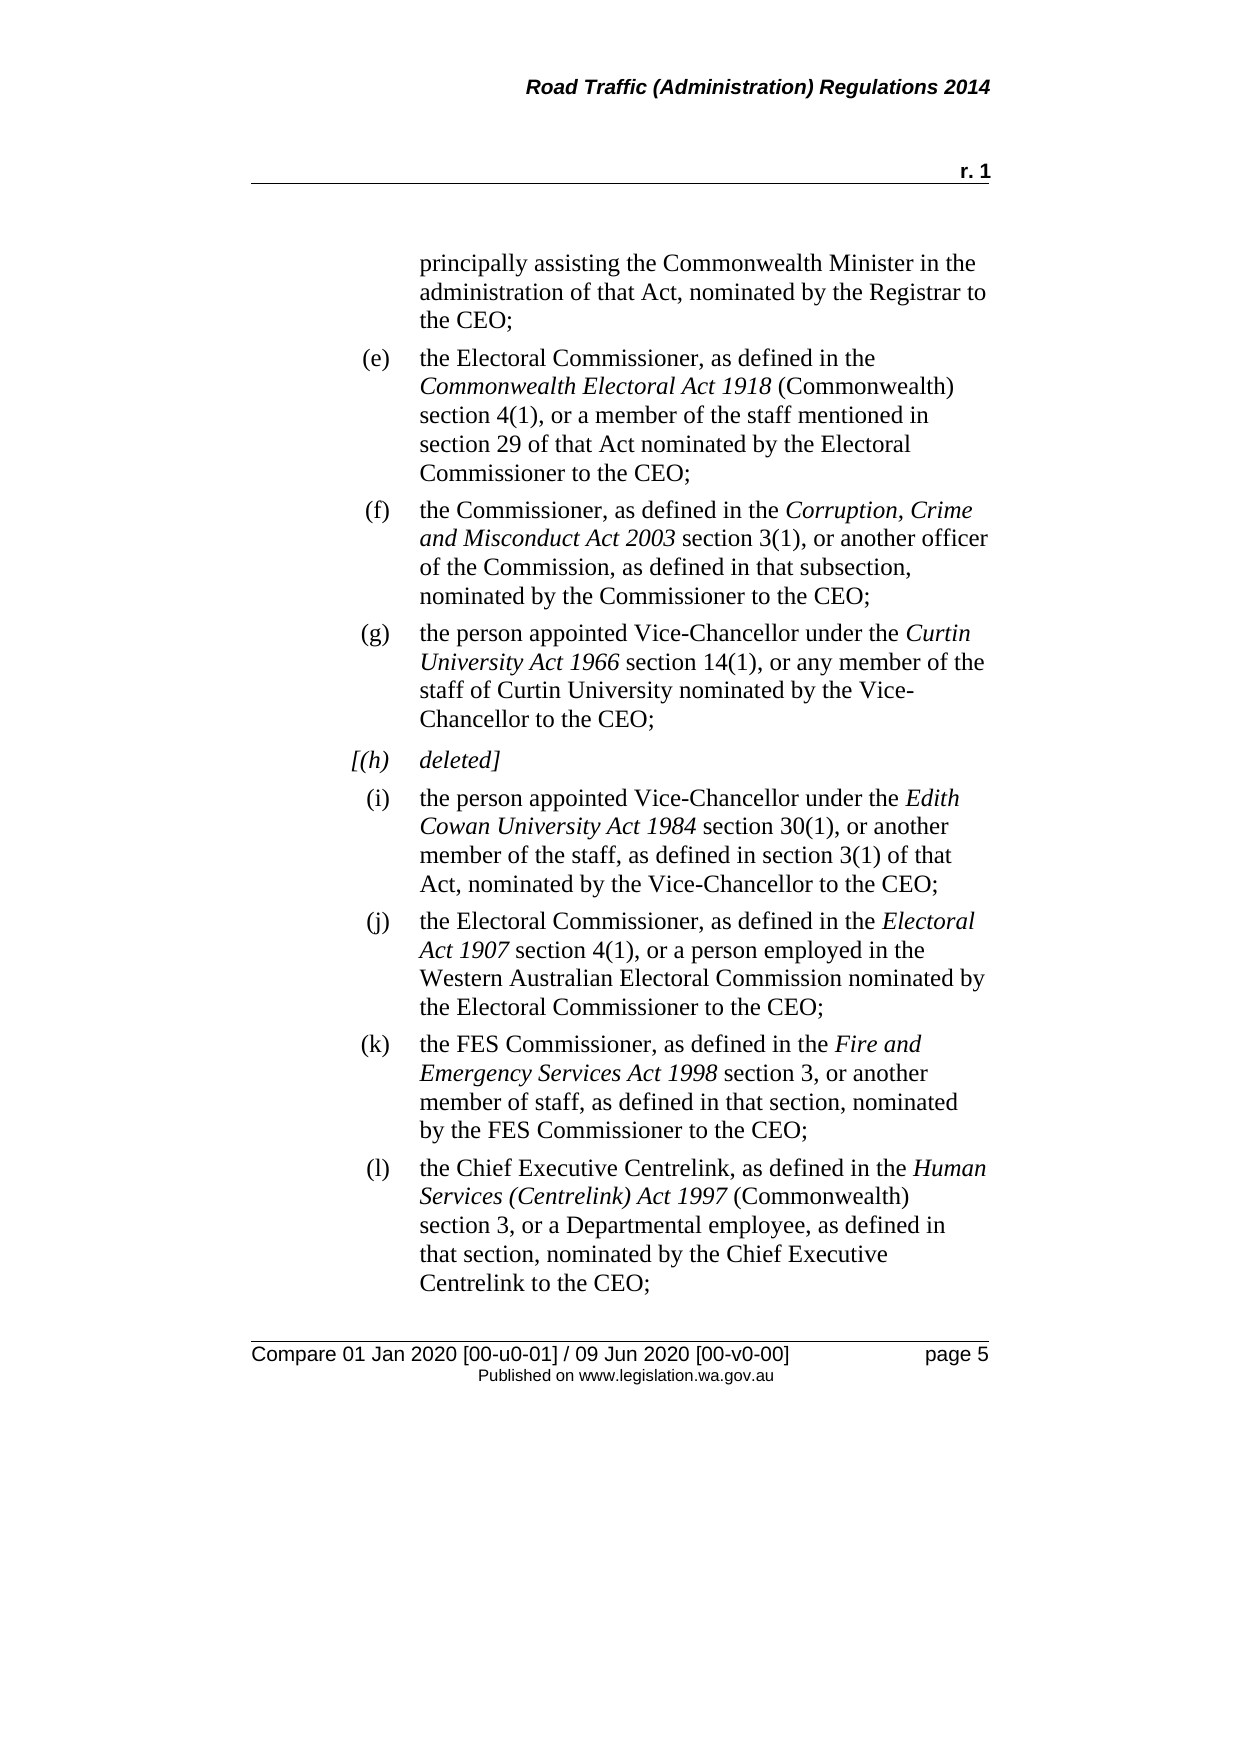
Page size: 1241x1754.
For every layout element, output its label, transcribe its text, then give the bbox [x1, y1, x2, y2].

text [(h) deleted] [251, 746, 989, 774]
text (i) the person appointed Vice-Chancellor under the Edith Cowan University Act 1984 section 30(1), or another member of the staff, as defined in section 3(1) of that Act, nominated by the Vice-Chancellor to the CEO; [251, 783, 989, 898]
text (j) the Electoral Commissioner, as defined in the Electoral Act 1907 section 4(1), or a person employed in the Western Australian Electoral Commission nominated by the Electoral Commissioner to the CEO; [251, 906, 989, 1021]
text (k) the FES Commissioner, as defined in the Fire and Emergency Services Act 1998 section 3, or another member of staff, as defined in that section, nominated by the FES Commissioner to the CEO; [251, 1029, 989, 1144]
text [251, 248, 989, 334]
text (f) the Commissioner, as defined in the Corruption, Crime and Misconduct Act 2003 section 3(1), or another officer of the Commission, as defined in that subsection, nominated by the Commissioner to the CEO; [251, 495, 989, 610]
text (g) the person appointed Vice-Chancellor under the Curtin University Act 1966 section 14(1), or any member of the staff of Curtin University nominated by the Vice-Chancellor to the CEO; [251, 618, 989, 733]
text (e) the Electoral Commissioner, as defined in the Commonwealth Electoral Act 1918 (Commonwealth) section 4(1), or a member of the staff mentioned in section 29 of that Act nominated by the Electoral Commissioner to the CEO; [251, 343, 989, 486]
text (l) the Chief Executive Centrelink, as defined in the Human Services (Centrelink) Act 1997 (Commonwealth) section 3, or a Departmental employee, as defined in that section, nominated by the Chief Executive Centrelink to the CEO; [251, 1153, 989, 1296]
